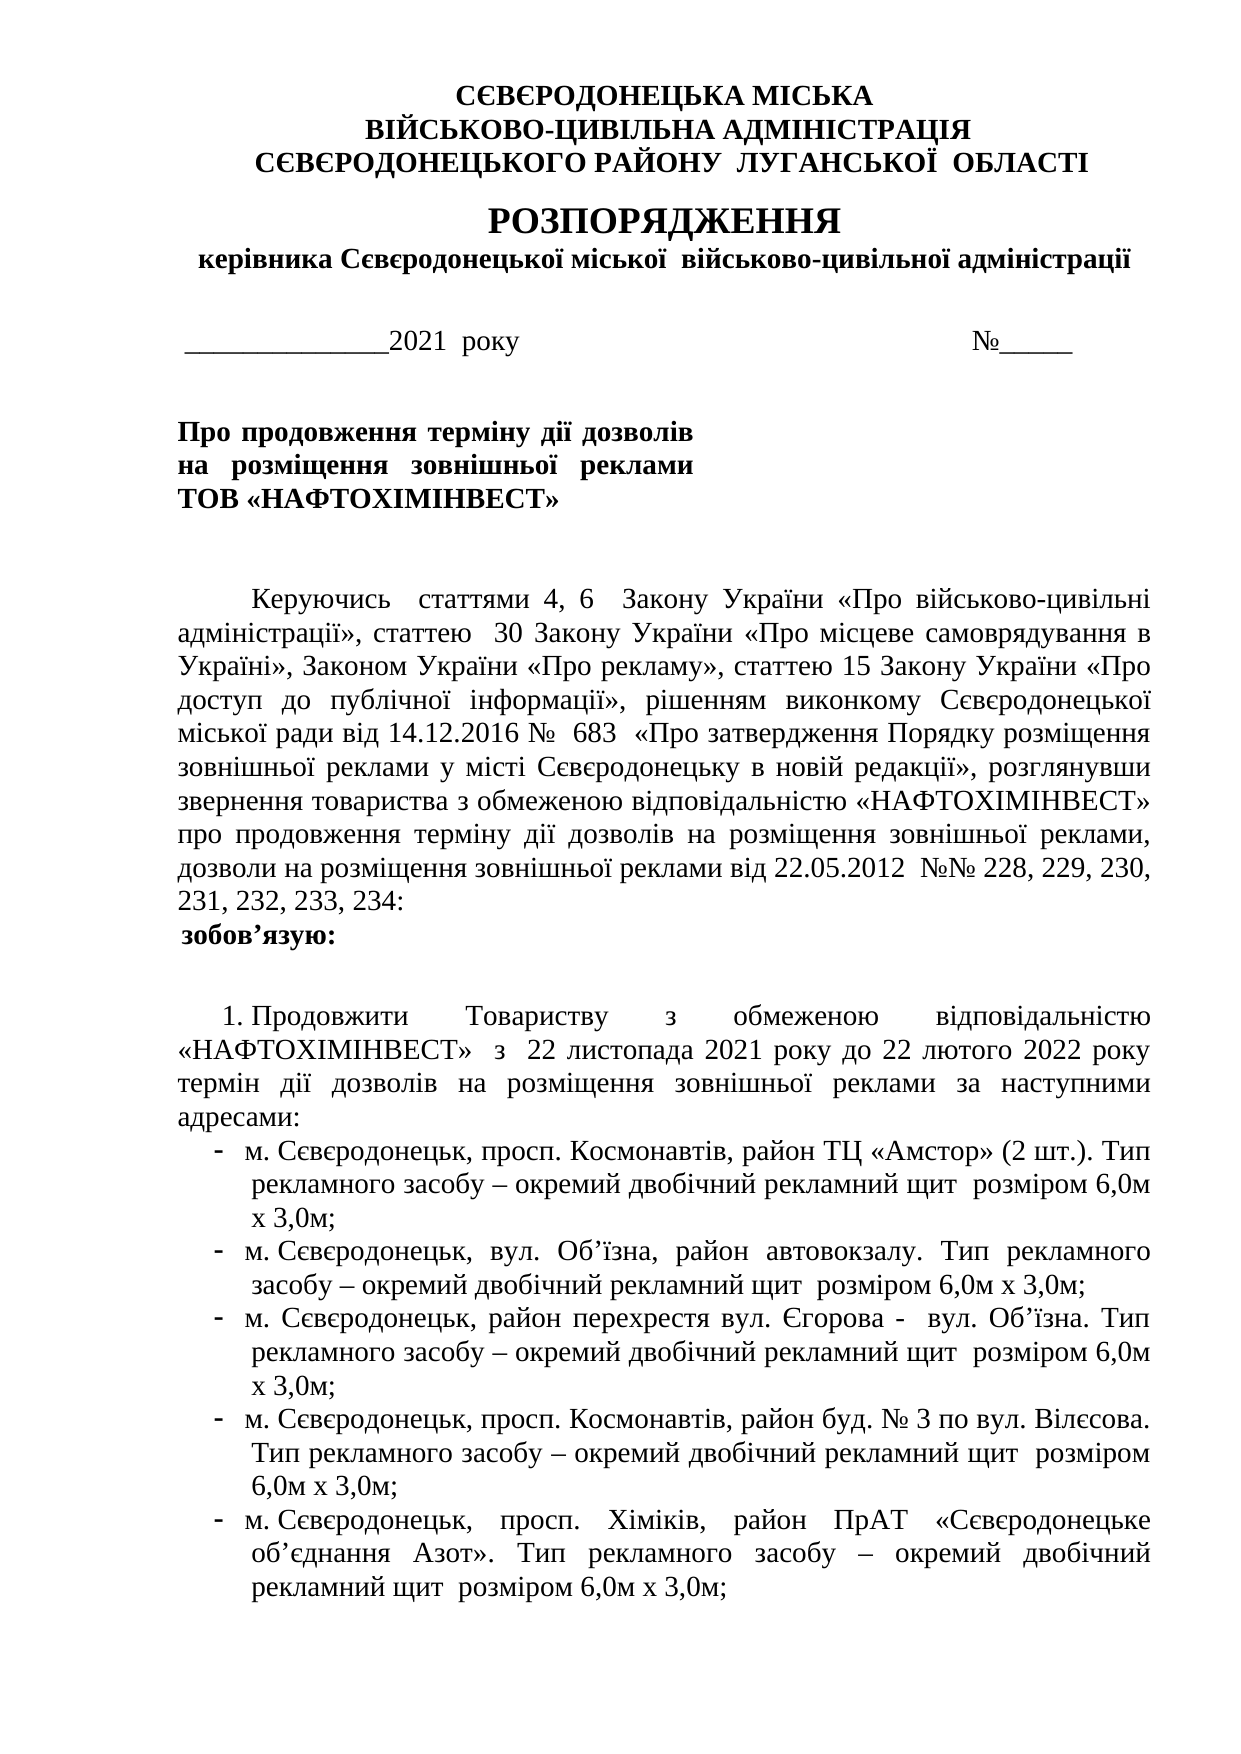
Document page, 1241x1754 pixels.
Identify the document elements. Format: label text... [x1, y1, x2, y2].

text Керуючись статтями 4, 6 Закону України «Про військово-цивільні адміністрації», статтею 30 Закону України «Про місцеве самоврядування в Україні», Законом України «Про рекламу», статтею 15 Закону України «Про доступ до публічної інформації», рішенням виконкому Сєвєродонецької міської ради від 14.12.2016 № 683 «Про затвердження Порядку розміщення зовнішньої реклами у місті Сєвєродонецьку в новій редакції», розглянувши звернення товариства з обмеженою відповідальністю «НАФТОХІМІНВЕСТ» про продовження терміну дії дозволів на розміщення зовнішньої реклами, дозволи на розміщення зовнішньої реклами від 22.05.2012 №№ 228, 229, 230, 231, 232, 233, 234: [177, 581, 1152, 917]
text ВІЙСЬКОВО-ЦИВІЛЬНА АДМІНІСТРАЦІЯ [177, 112, 1152, 145]
title РОЗПОРЯДЖЕННЯ [177, 198, 1152, 241]
list м. Сєвєродонецьк, просп. Хіміків, район ПрАТ «Сєвєродонецьке об’єднання Азот». Тип рекламного засобу – окремий двобічний рекламний щит розміром 6,0м х 3,0м; [213, 1502, 1152, 1603]
text СЄВЄРОДОНЕЦЬКОГО РАЙОНУ ЛУГАНСЬКОЇ ОБЛАСТІ [177, 145, 1152, 179]
text керівника Сєвєродонецької міської військово-цивільної адміністрації [177, 241, 1152, 275]
text СЄВЄРОДОНЕЦЬКА МІСЬКА [177, 78, 1152, 112]
list м. Сєвєродонецьк, просп. Космонавтів, район буд. № 3 по вул. Вілєсова. Тип рекламного засобу – окремий двобічний рекламний щит розміром 6,0м х 3,0м; [213, 1401, 1152, 1502]
list м. Сєвєродонецьк, район перехрестя вул. Єгорова - вул. Об’їзна. Тип рекламного засобу – окремий двобічний рекламний щит розміром 6,0м х 3,0м; [213, 1301, 1152, 1401]
text зобов’язую: [181, 917, 1152, 950]
text Про продовження терміну дії дозволів на розміщення зовнішньої реклами ТОВ «НАФТОХІМІНВЕСТ» [177, 414, 694, 514]
list м. Сєвєродонецьк, вул. Об’їзна, район автовокзалу. Тип рекламного засобу – окремий двобічний рекламний щит розміром 6,0м х 3,0м; [213, 1233, 1152, 1301]
list м. Сєвєродонецьк, просп. Космонавтів, район ТЦ «Амстор» (2 шт.). Тип рекламного засобу – окремий двобічний рекламний щит розміром 6,0м х 3,0м; [213, 1133, 1152, 1233]
text ______________2021 року №_____ [177, 323, 1152, 356]
list Продовжити Товариству з обмеженою відповідальністю «НАФТОХІМІНВЕСТ» з 22 листопада 2021 року до 22 лютого 2022 року термін дії дозволів на розміщення зовнішньої реклами за наступними адресами: [177, 998, 1152, 1133]
